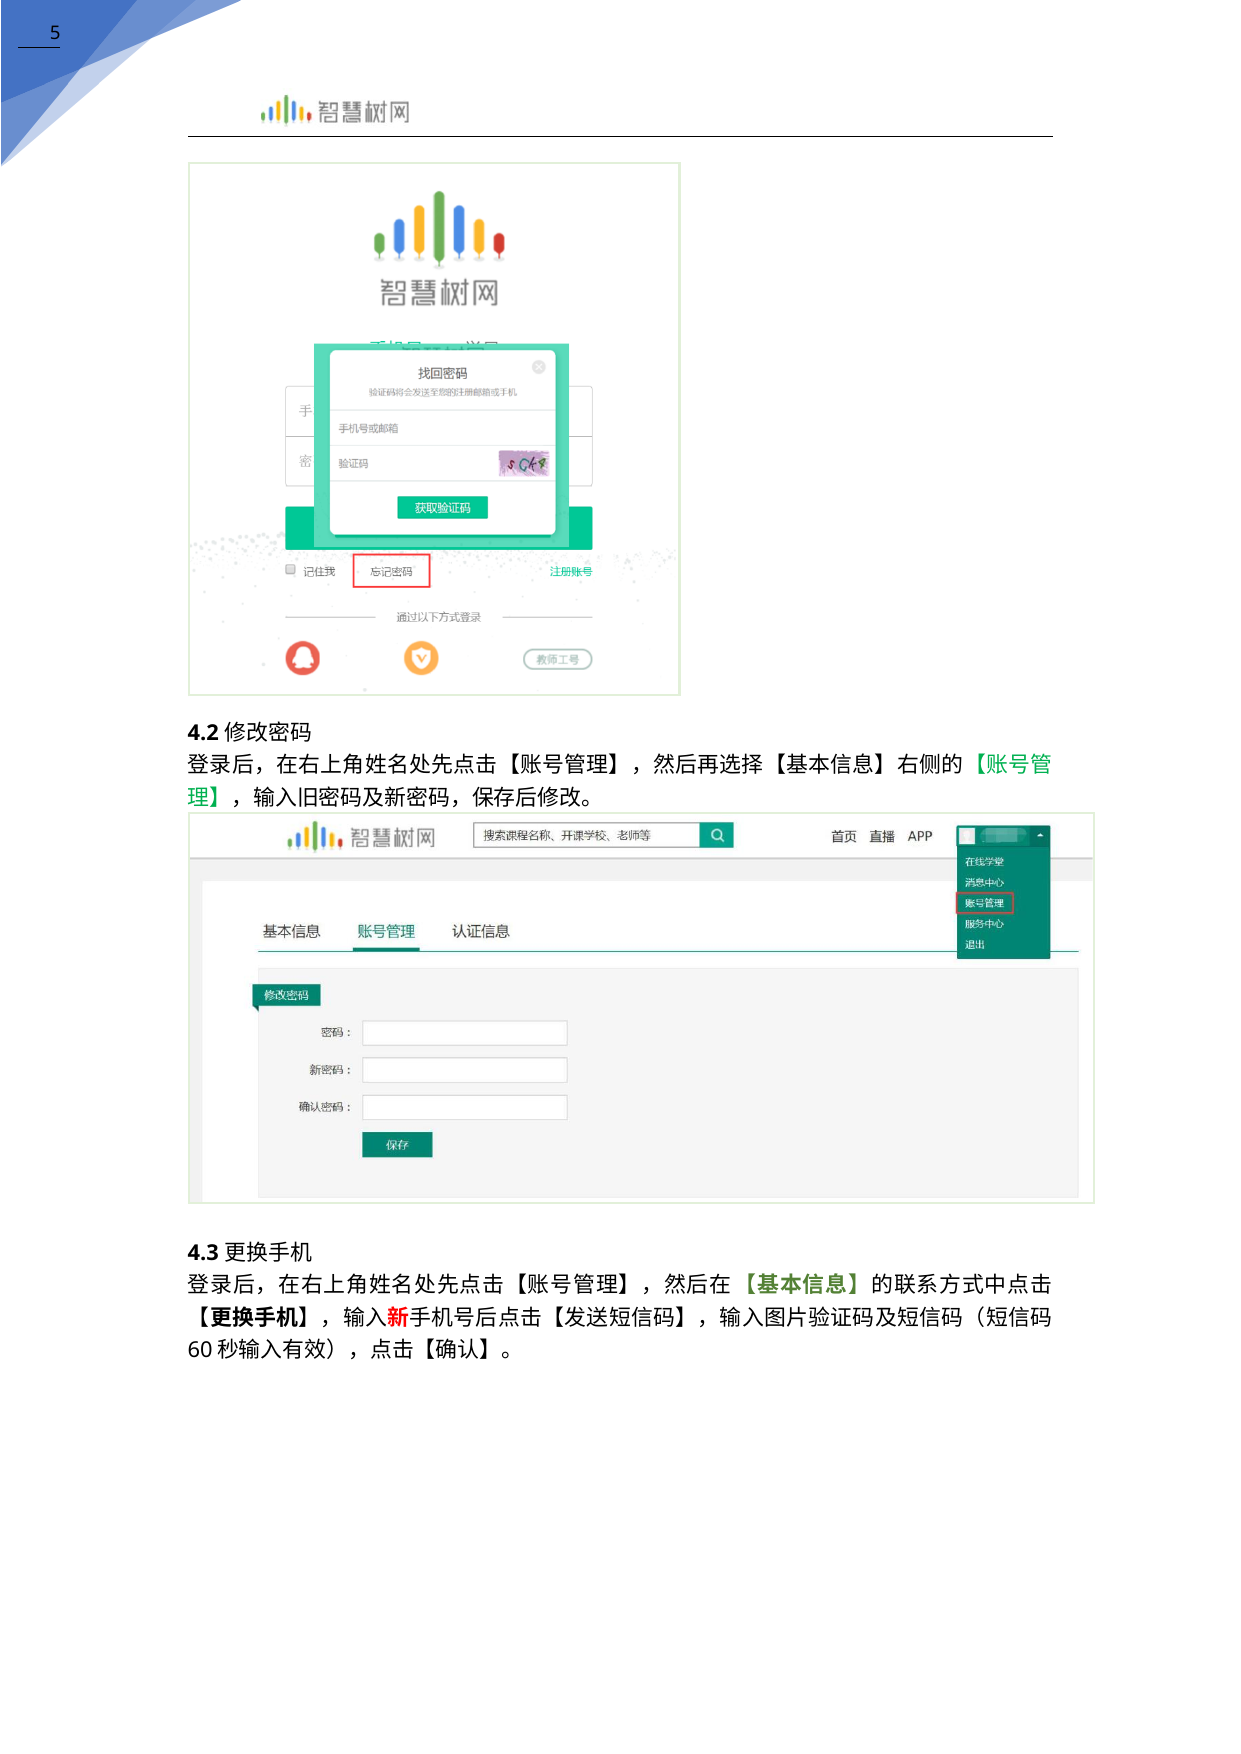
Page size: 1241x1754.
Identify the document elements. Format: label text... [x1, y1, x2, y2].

text 登录后，在右上角姓名处先点击【账号管理】，然后在【基本信息】的联系方式中点击【更换手机】，输入新手机号后点击【发送短信码】，输入图片验证码及短信码（短信码60秒输入有效），点击【确认】。 [187, 1267, 1053, 1364]
text 4.2 修改密码 [187, 714, 1053, 747]
picture [250, 88, 417, 134]
picture [1, 0, 243, 168]
picture [190, 814, 1093, 1202]
text 登录后，在右上角姓名处先点击【账号管理】，然后再选择【基本信息】右侧的【账号管理】，输入旧密码及新密码，保存后修改。 [187, 747, 1053, 812]
picture [190, 164, 678, 694]
text 4.3 更换手机 [187, 1234, 1053, 1267]
